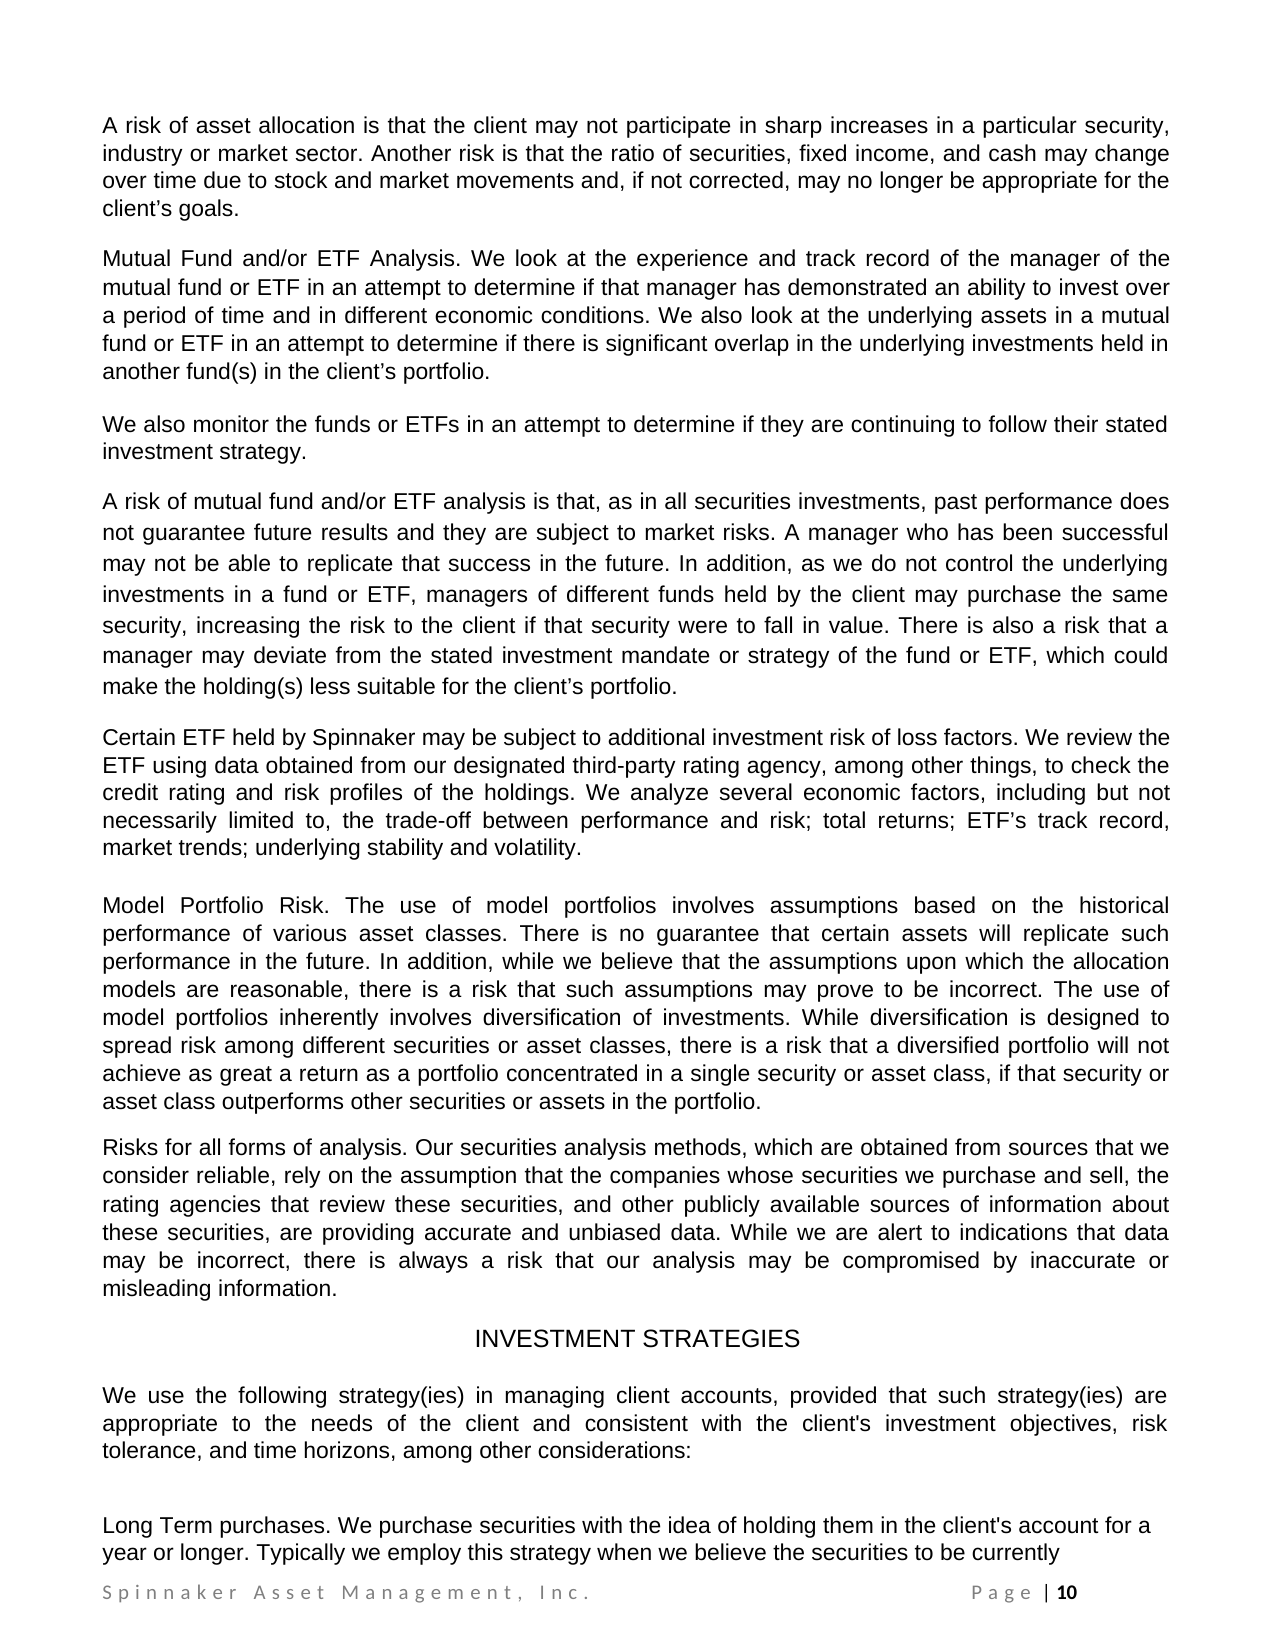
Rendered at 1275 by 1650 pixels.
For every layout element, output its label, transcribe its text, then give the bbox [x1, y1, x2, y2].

text A risk of asset allocation is that the client may not participate in sharp increases in a particular security, industry or market sector. Another risk is that the ratio of securities, fixed income, and cash may change over time due to stock and market movements and, if not corrected, may no longer be appropriate for the client’s goals. [102, 112, 1171, 221]
text INVESTMENT STRATEGIES [102, 1324, 1173, 1353]
text We also monitor the funds or ETFs in an attempt to determine if they are continuing to follow their stated investment strategy. [102, 412, 1169, 464]
text A risk of mutual fund and/or ETF analysis is that, as in all securities investments, past performance does not guarantee future results and they are subject to market risks. A manager who has been successful may not be able to replicate that success in the future. In addition, as we do not control the underlying investments in a fund or ETF, managers of different funds held by the client may purchase the same security, increasing the risk to the client if that security were to fall in value. There is also a risk that a manager may deviate from the stated investment mandate or strategy of the fund or ETF, which could make the holding(s) less suitable for the client’s portfolio. [102, 488, 1171, 699]
text Model Portfolio Risk. The use of model portfolios involves assumptions based on the historical performance of various asset classes. There is no guarantee that certain assets will replicate such performance in the future. In addition, while we believe that the assumptions upon which the allocation models are reasonable, there is a risk that such assumptions may prove to be incorrect. The use of model portfolios inherently involves diversification of investments. While diversification is designed to spread risk among different securities or asset classes, there is a risk that a diversified portfolio will not achieve as great a return as a portfolio concentrated in a single security or asset class, if that security or asset class outperforms other securities or assets in the portfolio. [102, 892, 1171, 1114]
text We use the following strategy(ies) in managing client accounts, provided that such strategy(ies) are appropriate to the needs of the client and consistent with the client's investment objectives, risk tolerance, and time horizons, among other considerations: [102, 1382, 1169, 1464]
text Mutual Fund and/or ETF Analysis. We look at the experience and track record of the manager of the mutual fund or ETF in an attempt to determine if that manager has demonstrated an ability to invest over a period of time and in different economic conditions. We also look at the underlying assets in a mutual fund or ETF in an attempt to determine if there is significant overlap in the underlying investments held in another fund(s) in the client’s portfolio. [102, 245, 1171, 384]
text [102, 1512, 1171, 1565]
text Risks for all forms of analysis. Our securities analysis methods, which are obtained from sources that we consider reliable, rely on the assumption that the companies whose securities we purchase and sell, the rating agencies that review these securities, and other publicly available sources of information about these securities, are providing accurate and unbiased data. While we are alert to indications that data may be incorrect, there is always a risk that our analysis may be compromised by inaccurate or misleading information. [102, 1134, 1171, 1301]
text Certain ETF held by Spinnaker may be subject to additional investment risk of loss factors. We review the ETF using data obtained from our designated third-party rating agency, among other things, to check the credit rating and risk profiles of the holdings. We analyze several economic factors, including but not necessarily limited to, the trade-off between performance and risk; total returns; ETF’s track record, market trends; underlying stability and volatility. [102, 724, 1171, 861]
